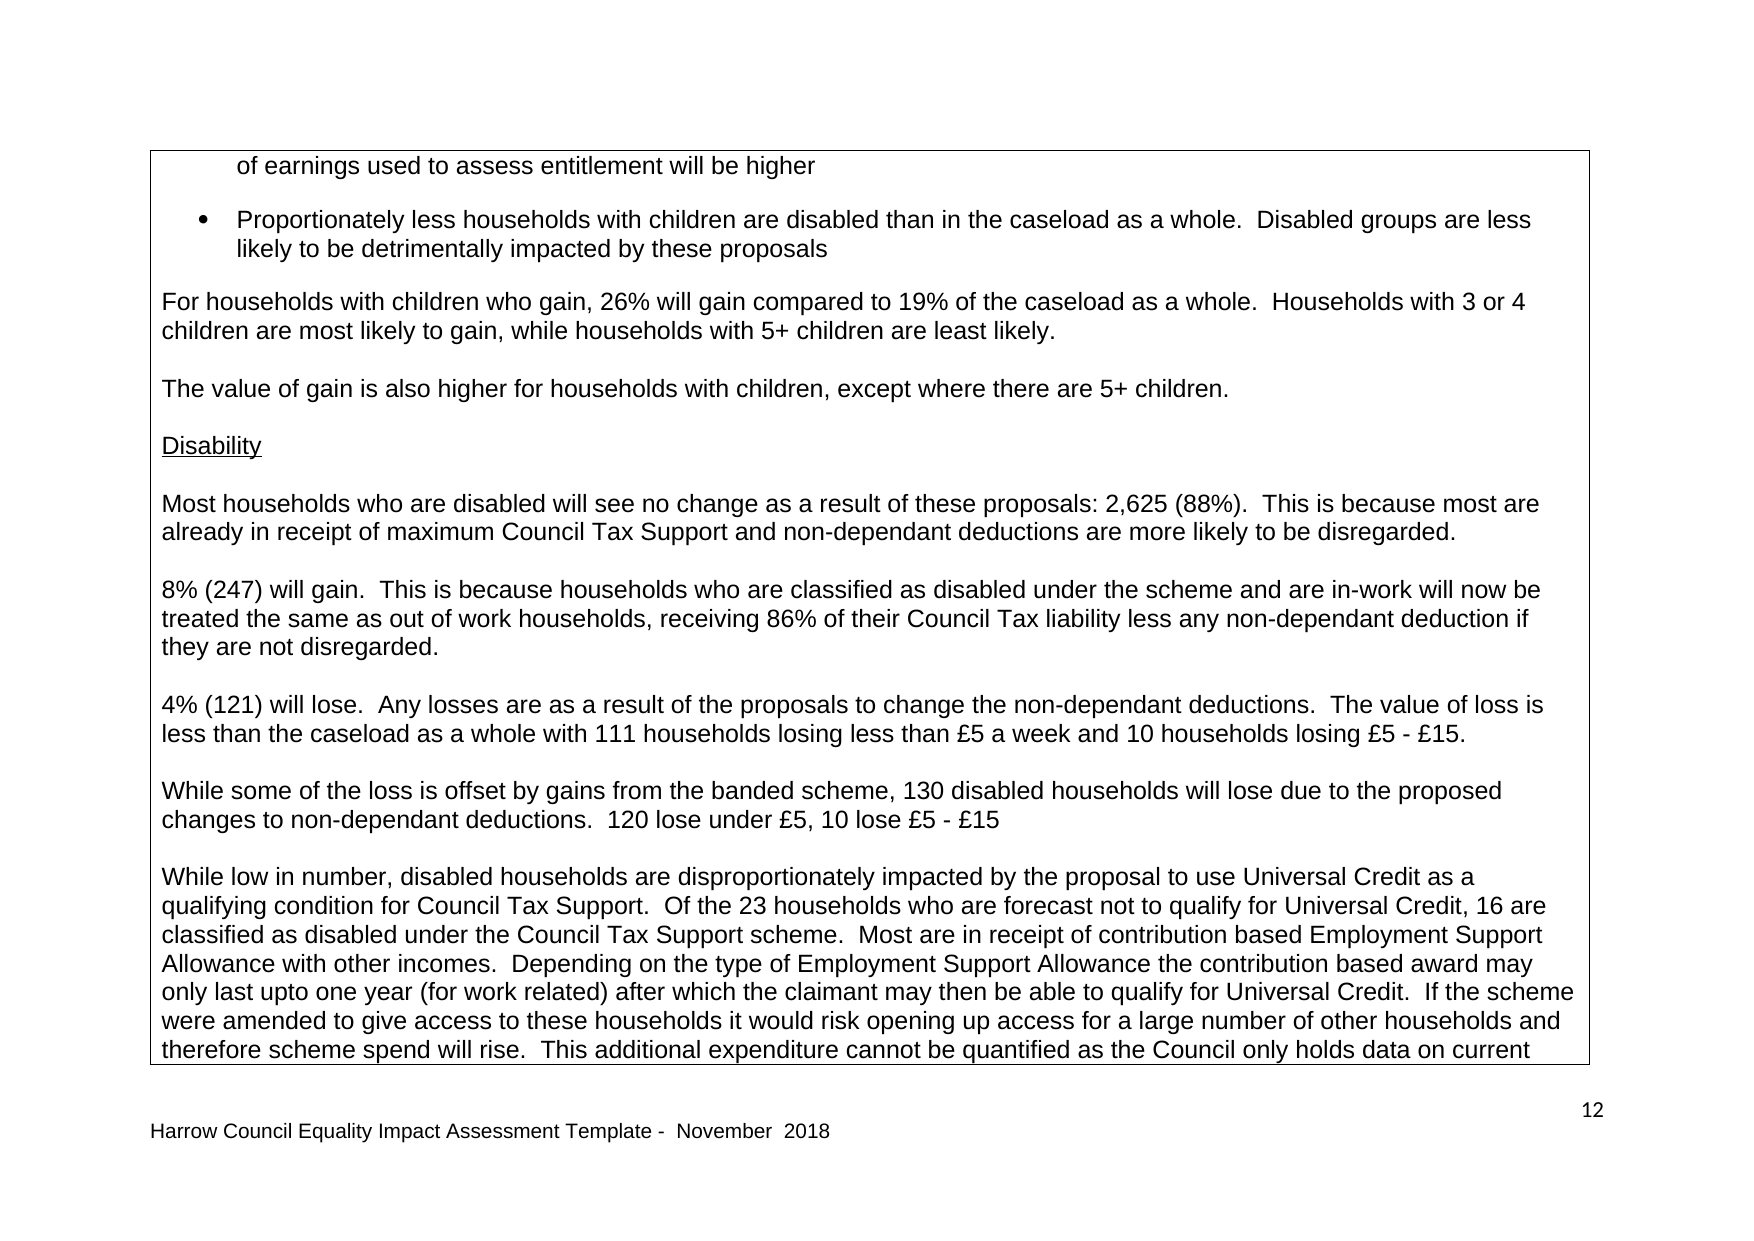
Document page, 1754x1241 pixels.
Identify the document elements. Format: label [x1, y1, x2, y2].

table_cell [151, 151, 1589, 1064]
